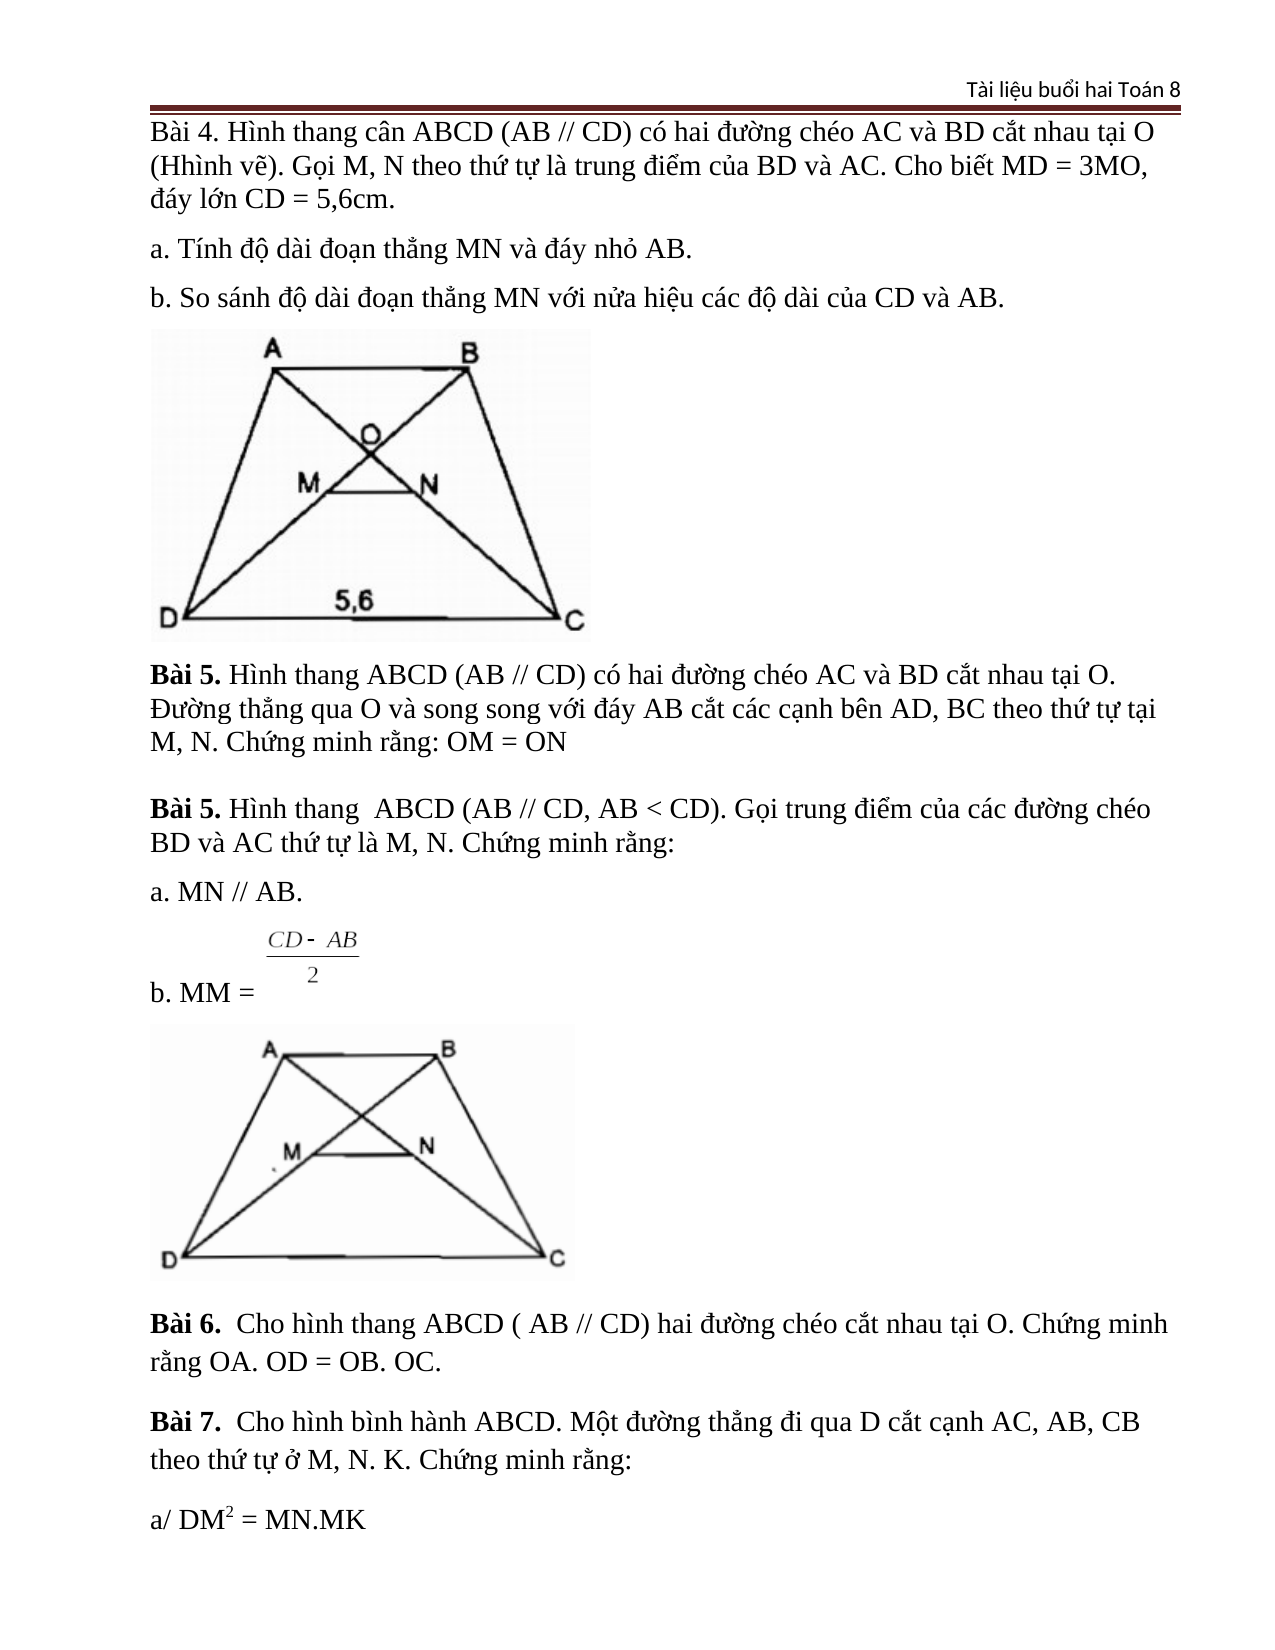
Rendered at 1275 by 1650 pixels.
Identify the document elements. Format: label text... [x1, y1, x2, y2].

text a. MN // AB. [150, 874, 1181, 908]
text Bài 7. Cho hình bình hành ABCD. Một đường thẳng đi qua D cắt cạnh AC, AB, CB theo thứ tự ở M, N. K. Chứng minh rằng: [150, 1404, 1181, 1476]
text a/ DM2 = MN.MK [150, 1502, 1181, 1535]
text Bài 5. Hình thang ABCD (AB // CD) có hai đường chéo AC và BD cắt nhau tại O. Đường thẳng qua O và song song với đáy AB cắt các cạnh bên AD, BC theo thứ tự tại M, N. Chứng minh rằng: OM = ON Bài 5. Hình thang ABCD (AB // CD, AB < CD). Gọi trung điểm của các đường chéo BD và AC thứ tự là M, N. Chứng minh rằng: [150, 657, 1181, 858]
picture [150, 1024, 575, 1281]
text Bài 6. Cho hình thang ABCD ( AB // CD) hai đường chéo cắt nhau tại O. Chứng minh rằng OA. OD = OB. OC. [150, 1306, 1181, 1378]
text Bài 4. Hình thang cân ABCD (AB // CD) có hai đường chéo AC và BD cắt nhau tại O (Hhình vẽ). Gọi M, N theo thứ tự là trung điểm của BD và AC. Cho biết MD = 3MO, đáy lớn CD = 5,6cm. [150, 115, 1181, 215]
text b. So sánh độ dài đoạn thẳng MN với nửa hiệu các độ dài của CD và AB. [150, 280, 1181, 313]
picture [150, 329, 591, 642]
text a. Tính độ dài đoạn thẳng MN và đáy nhỏ AB. [150, 231, 1181, 264]
text b. MM = [150, 923, 1181, 1009]
